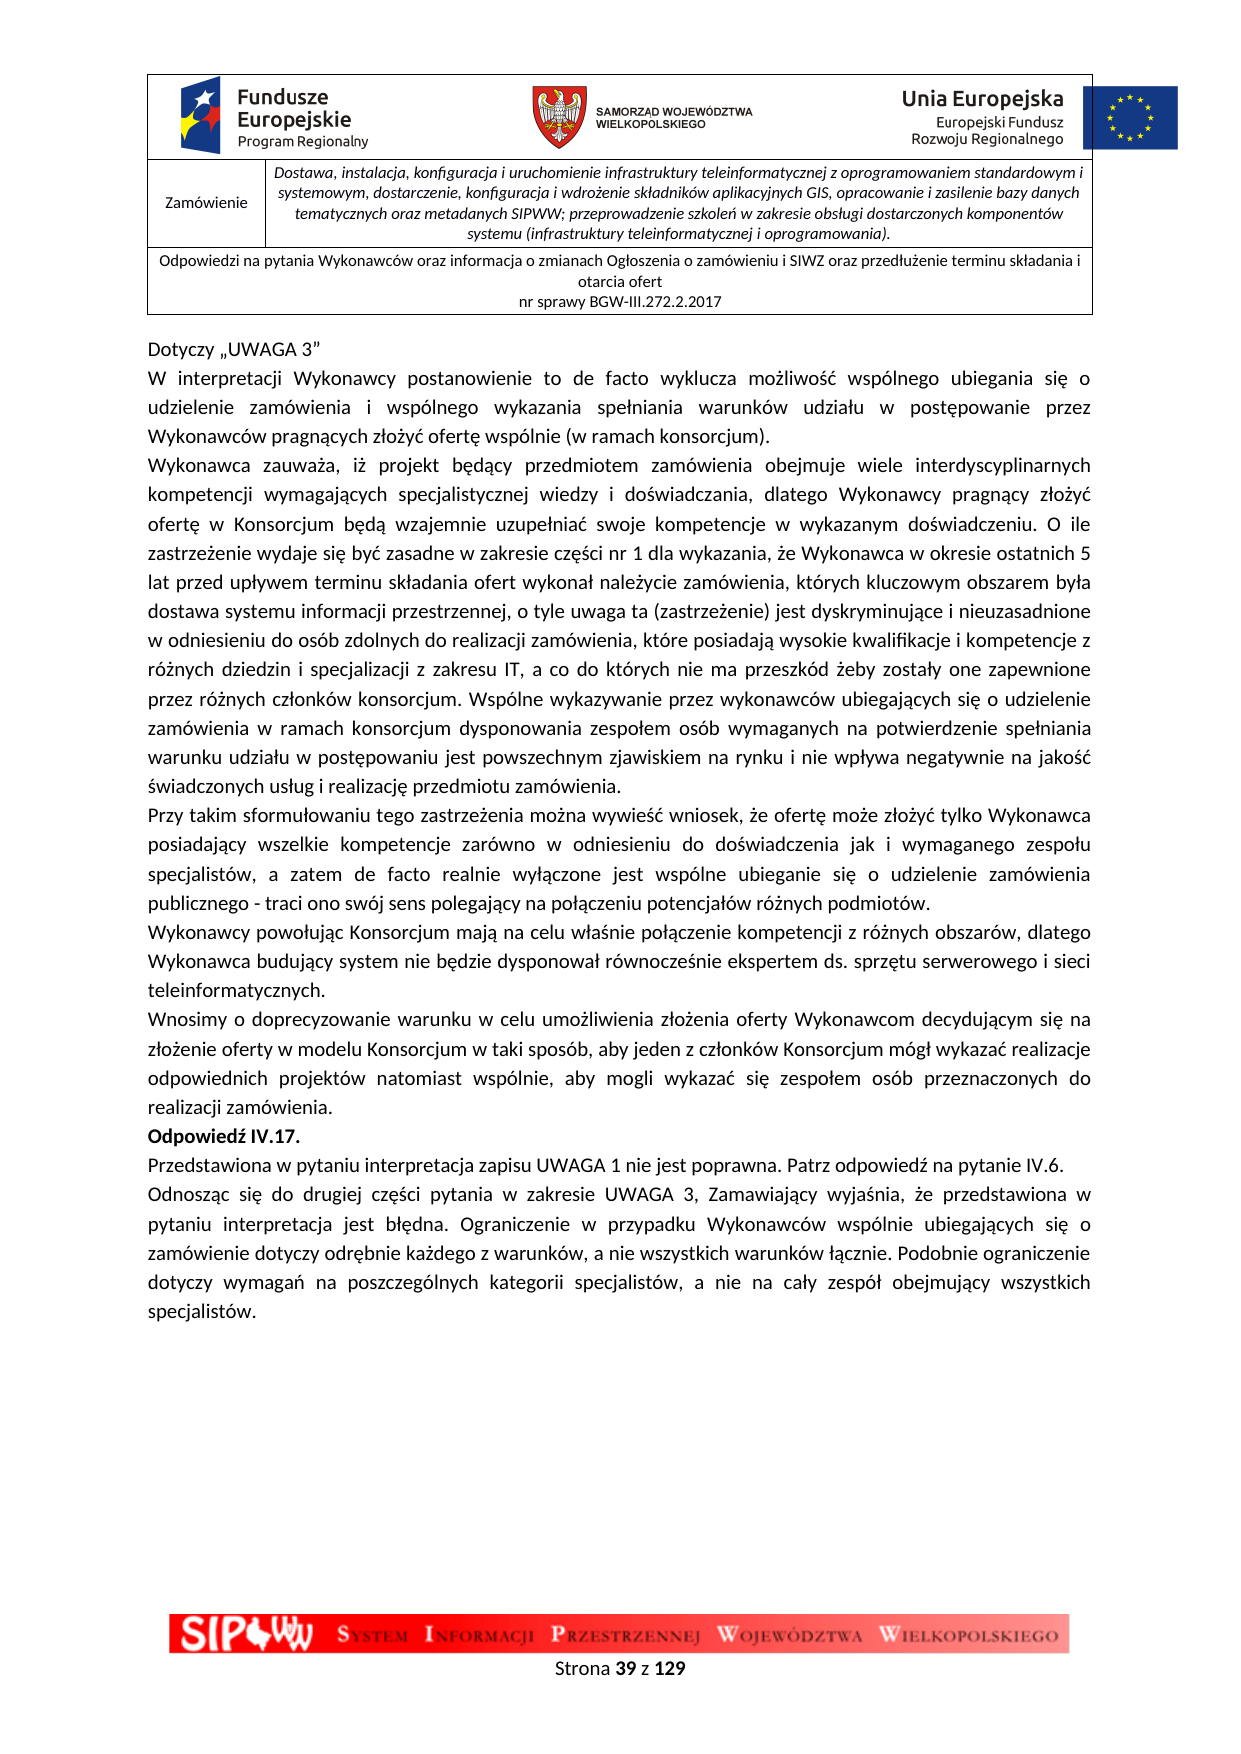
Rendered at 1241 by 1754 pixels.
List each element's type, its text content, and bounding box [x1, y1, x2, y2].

text W interpretacji Wykonawcy postanowienie to de facto wyklucza możliwość wspólnego ubiegania się o udzielenie zamówienia i wspólnego wykazania spełniania warunków udziału w postępowanie przez Wykonawców pragnących złożyć ofertę wspólnie (w ramach konsorcjum). [148, 365, 1093, 449]
text Przedstawiona w pytaniu interpretacja zapisu UWAGA 1 nie jest poprawna. Patrz odpowiedź na pytanie IV.6. [148, 1152, 1093, 1178]
picture [169, 1614, 1071, 1655]
text Odpowiedź IV.17. [148, 1123, 1093, 1149]
text Dotyczy „UWAGA 3” [148, 336, 1093, 361]
text Wnosimy o doprecyzowanie warunku w celu umożliwienia złożenia oferty Wykonawcom decydującym się na złożenie oferty w modelu Konsorcjum w taki sposób, aby jeden z członków Konsorcjum mógł wykazać realizacje odpowiednich projektów natomiast wspólnie, aby mogli wykazać się zespołem osób przeznaczonych do realizacji zamówienia. [148, 1007, 1093, 1119]
picture [1093, 74, 1183, 157]
picture [177, 75, 1092, 157]
text Wykonawcy powołując Konsorcjum mają na celu właśnie połączenie kompetencji z różnych obszarów, dlatego Wykonawca budujący system nie będzie dysponował równocześnie ekspertem ds. sprzętu serwerowego i sieci teleinformatycznych. [148, 919, 1093, 1003]
text Odnosząc się do drugiej części pytania w zakresie UWAGA 3, Zamawiający wyjaśnia, że przedstawiona w pytaniu interpretacja jest błędna. Ograniczenie w przypadku Wykonawców wspólnie ubiegających się o zamówienie dotyczy odrębnie każdego z warunków, a nie wszystkich warunków łącznie. Podobnie ograniczenie dotyczy wymagań na poszczególnych kategorii specjalistów, a nie na cały zespół obejmujący wszystkich specjalistów. [148, 1182, 1093, 1324]
text Przy takim sformułowaniu tego zastrzeżenia można wywieść wniosek, że ofertę może złożyć tylko Wykonawca posiadający wszelkie kompetencje zarówno w odniesieniu do doświadczenia jak i wymaganego zespołu specjalistów, a zatem de facto realnie wyłączone jest wspólne ubieganie się o udzielenie zamówienia publicznego - traci ono swój sens polegający na połączeniu potencjałów różnych podmiotów. [148, 802, 1093, 915]
text Wykonawca zauważa, iż projekt będący przedmiotem zamówienia obejmuje wiele interdyscyplinarnych kompetencji wymagających specjalistycznej wiedzy i doświadczania, dlatego Wykonawcy pragnący złożyć ofertę w Konsorcjum będą wzajemnie uzupełniać swoje kompetencje w wykazanym doświadczeniu. O ile zastrzeżenie wydaje się być zasadne w zakresie części nr 1 dla wykazania, że Wykonawca w okresie ostatnich 5 lat przed upływem terminu składania ofert wykonał należycie zamówienia, których kluczowym obszarem była dostawa systemu informacji przestrzennej, o tyle uwaga ta (zastrzeżenie) jest dyskryminujące i nieuzasadnione w odniesieniu do osób zdolnych do realizacji zamówienia, które posiadają wysokie kwalifikacje i kompetencje z różnych dziedzin i specjalizacji z zakresu IT, a co do których nie ma przeszkód żeby zostały one zapewnione przez różnych członków konsorcjum. Wspólne wykazywanie przez wykonawców ubiegających się o udzielenie zamówienia w ramach konsorcjum dysponowania zespołem osób wymaganych na potwierdzenie spełniania warunku udziału w postępowaniu jest powszechnym zjawiskiem na rynku i nie wpływa negatywnie na jakość świadczonych usług i realizację przedmiotu zamówienia. [148, 452, 1093, 799]
